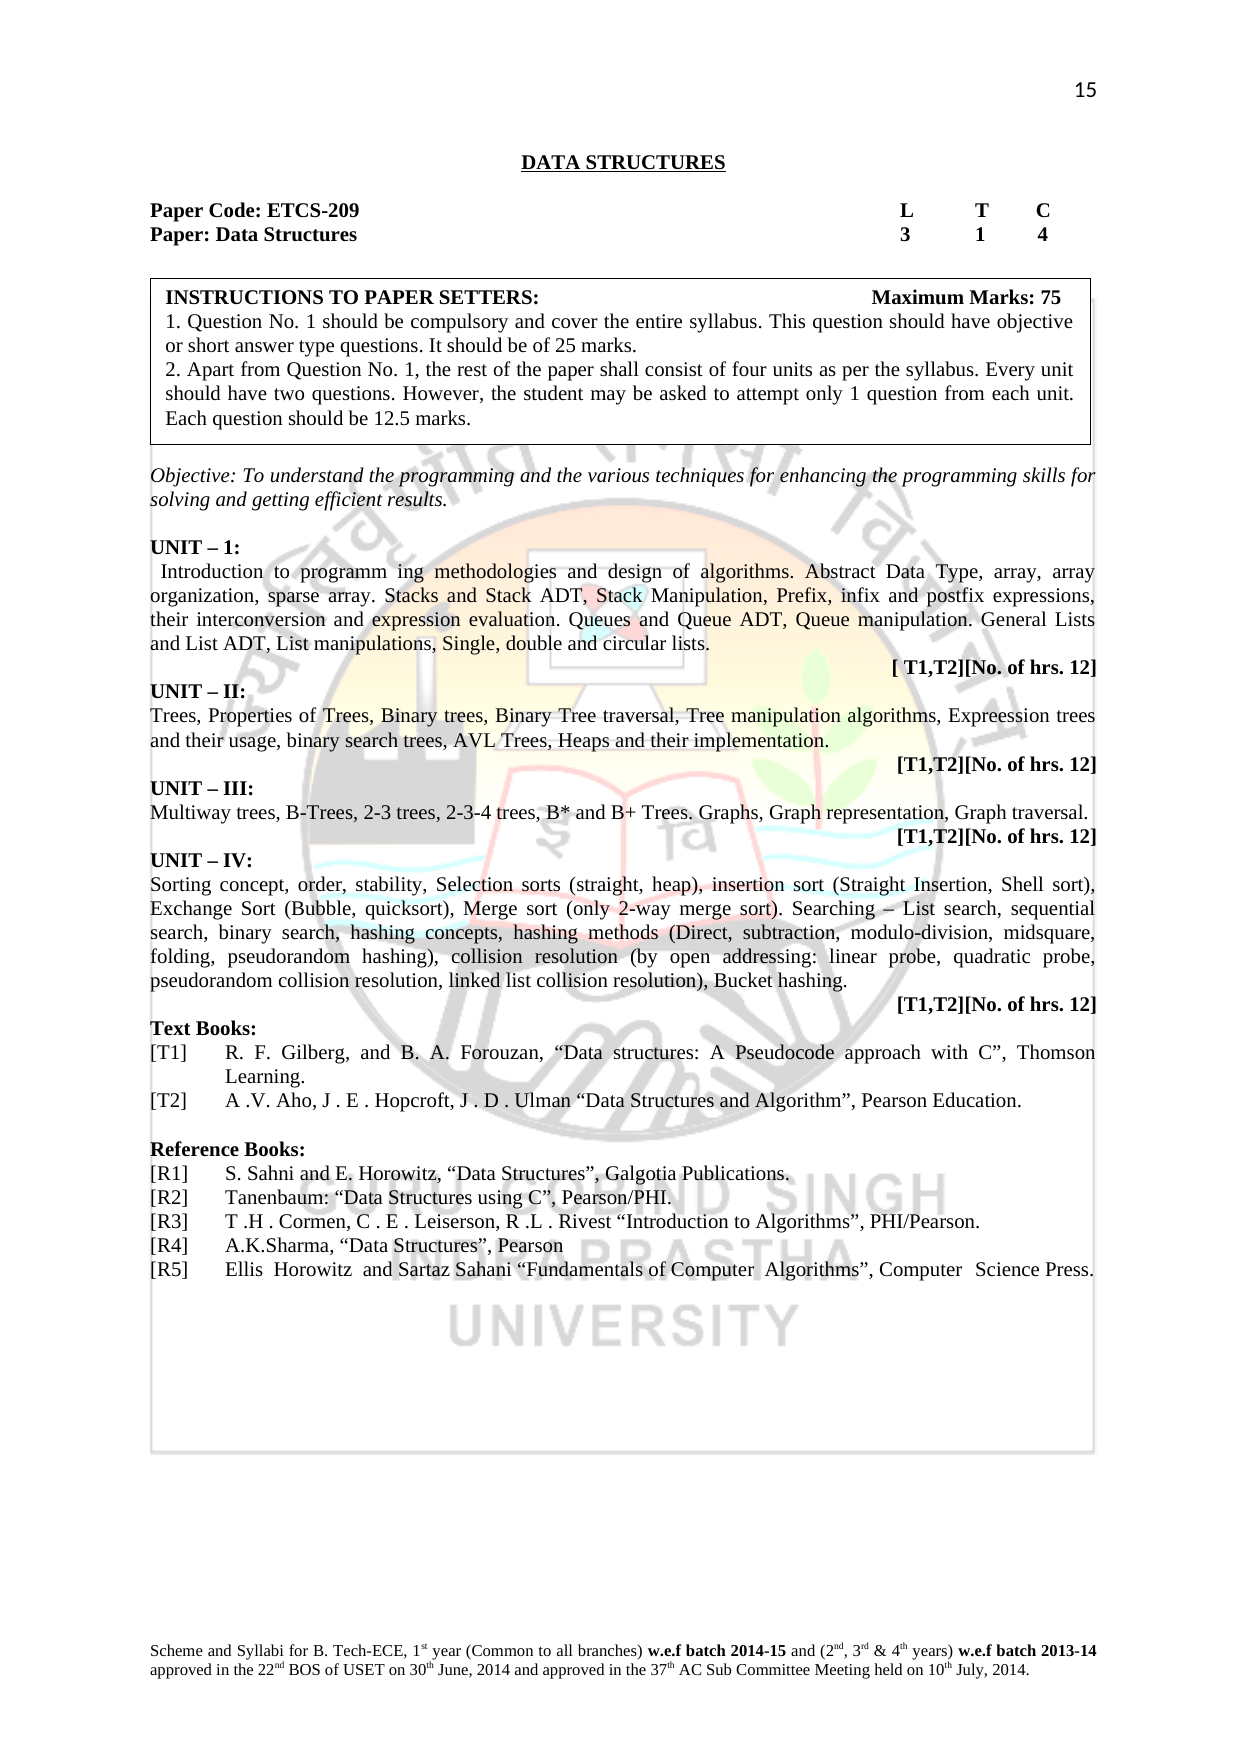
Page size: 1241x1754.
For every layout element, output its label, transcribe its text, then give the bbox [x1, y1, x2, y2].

text UNIT – IV: [150, 848, 1097, 872]
text Introduction to programm ing methodologies and design of algorithms. Abstract Data Type, array, array organization, sparse array. Stacks and Stack ADT, Stack Manipulation, Prefix, infix and postfix expressions, their interconversion and expression evaluation. Queues and Queue ADT, Queue manipulation. General Lists and List ADT, List manipulations, Single, double and circular lists. [150, 559, 1097, 655]
text [R3] T .H . Cormen, C . E . Leiserson, R .L . Rivest “Introduction to Algorithms”, PHI/Pearson. [150, 1209, 1097, 1233]
text [T1,T2][No. of hrs. 12] [150, 824, 1097, 848]
text UNIT – III: [150, 776, 1097, 800]
text UNIT – 1: [150, 535, 1097, 559]
text Trees, Properties of Trees, Binary trees, Binary Tree traversal, Tree manipulation algorithms, Expreession trees and their usage, binary search trees, AVL Trees, Heaps and their implementation. [150, 703, 1097, 752]
text [T1,T2][No. of hrs. 12] [150, 992, 1097, 1016]
text [R4] A.K.Sharma, “Data Structures”, Pearson [150, 1233, 1097, 1257]
text [R2] Tanenbaum: “Data Structures using C”, Pearson/PHI. [150, 1185, 1097, 1209]
text [ T1,T2][No. of hrs. 12] [150, 655, 1097, 679]
text Multiway trees, B-Trees, 2-3 trees, 2-3-4 trees, B* and B+ Trees. Graphs, Graph representation, Graph traversal. [150, 800, 1097, 824]
text Paper: Data Structures 3 1 4 [150, 222, 1097, 246]
text Reference Books: [150, 1137, 1097, 1161]
text [R5] Ellis Horowitz and Sartaz Sahani “Fundamentals of Computer Algorithms”, Computer Science Press. [150, 1257, 1097, 1281]
text UNIT – II: [150, 679, 1097, 703]
text [T1] R. F. Gilberg, and B. A. Forouzan, “Data structures: A Pseudocode approach with C”, Thomson Learning. [150, 1040, 1097, 1088]
text Paper Code: ETCS-209 L T C [150, 198, 1097, 222]
text Sorting concept, order, stability, Selection sorts (straight, heap), insertion sort (Straight Insertion, Shell sort), Exchange Sort (Bubble, quicksort), Merge sort (only 2-way merge sort). Searching – List search, sequential search, binary search, hashing concepts, hashing methods (Direct, subtraction, modulo-division, midsquare, folding, pseudorandom hashing), collision resolution (by open addressing: linear probe, quadratic probe, pseudorandom collision resolution, linked list collision resolution), Bucket hashing. [150, 872, 1097, 992]
text Text Books: [150, 1016, 1097, 1040]
text [T1,T2][No. of hrs. 12] [150, 752, 1097, 776]
text Objective: To understand the programming and the various techniques for enhancing the programming skills for solving and getting efficient results. [150, 463, 1097, 511]
text [T2] A .V. Aho, J . E . Hopcroft, J . D . Ulman “Data Structures and Algorithm”, Pearson Education. [150, 1088, 1097, 1112]
text [R1] S. Sahni and E. Horowitz, “Data Structures”, Galgotia Publications. [150, 1161, 1097, 1185]
text DATA STRUCTURES [150, 150, 1097, 174]
